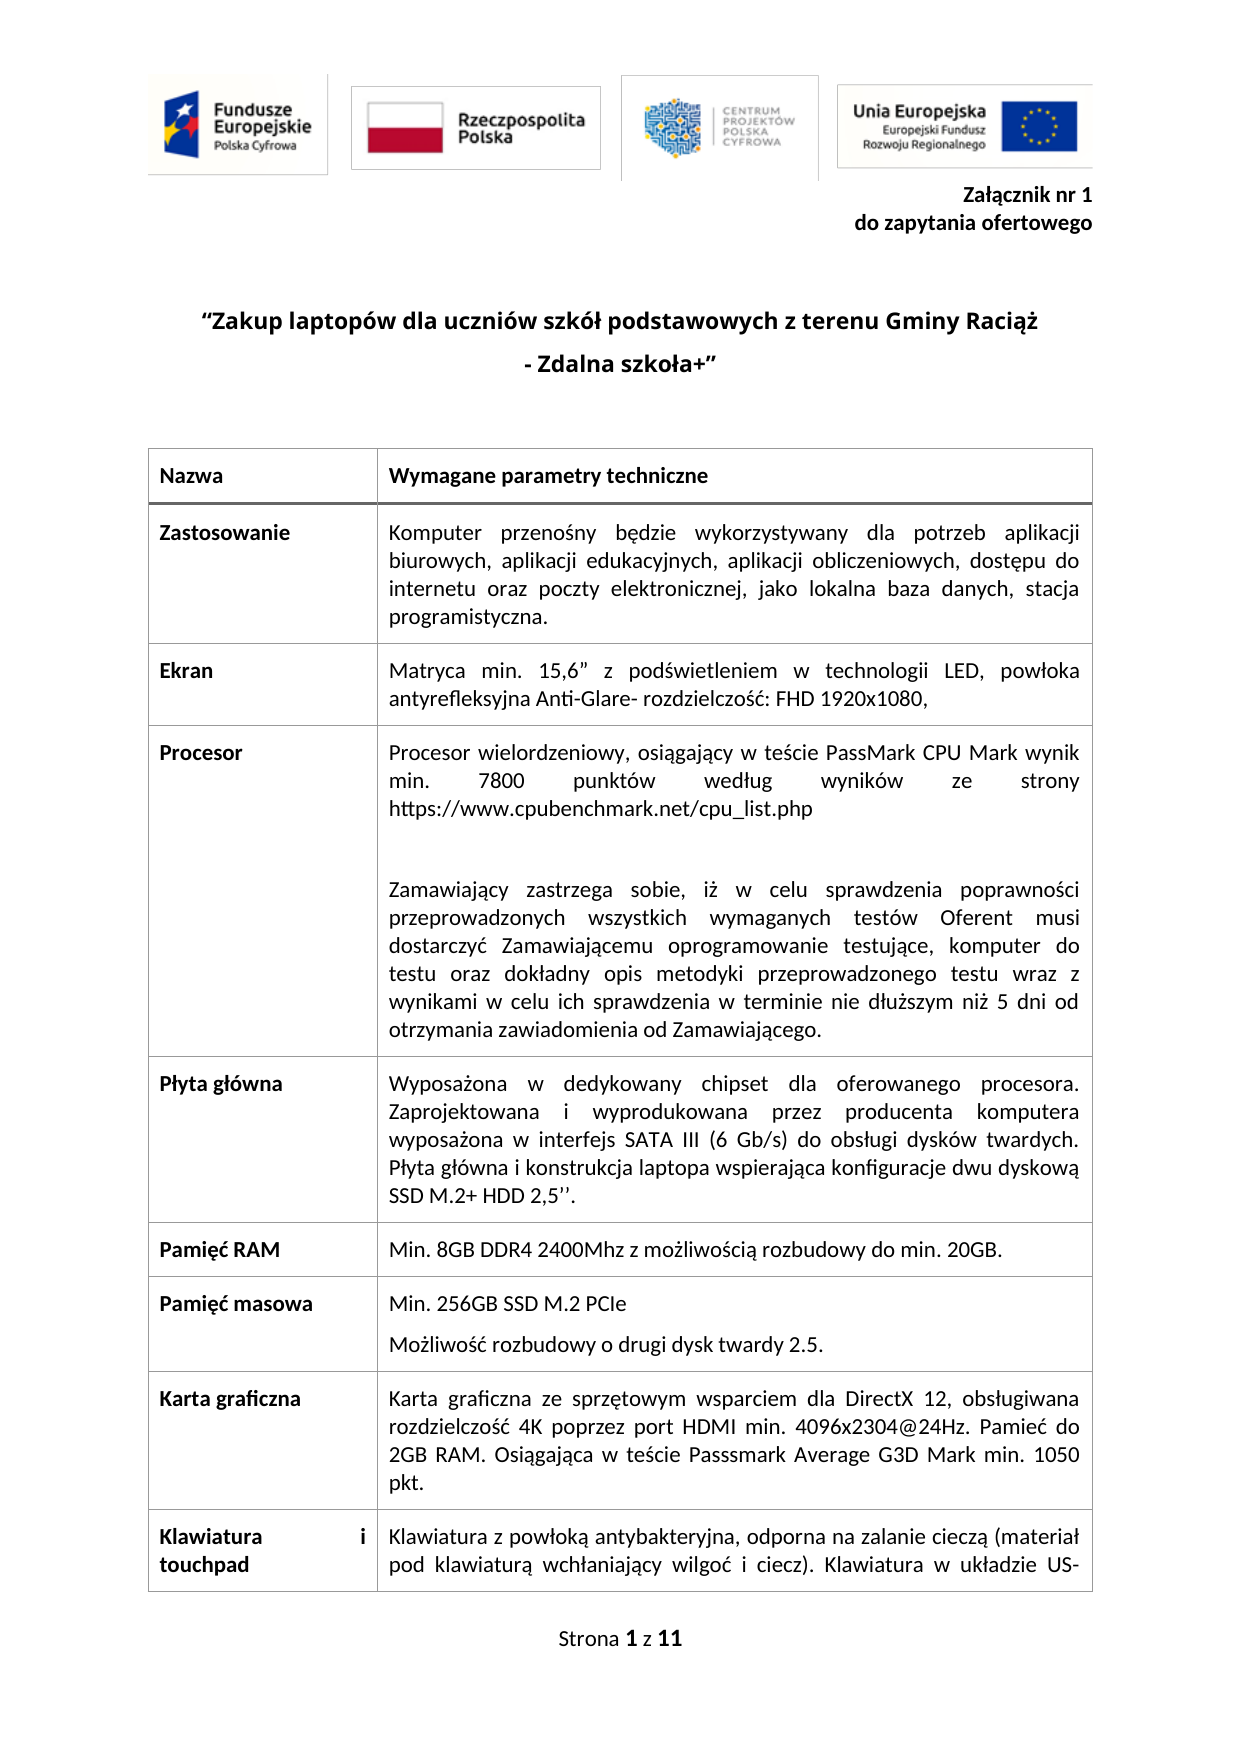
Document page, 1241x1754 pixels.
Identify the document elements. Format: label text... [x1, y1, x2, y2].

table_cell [378, 1510, 1092, 1591]
table_cell Matryca min. 15,6” z podświetleniem w technologii LED, powłoka antyrefleksyjna Anti-Glare- rozdzielczość: FHD 1920x1080, [378, 644, 1092, 724]
table_cell Pamięć masowa [149, 1277, 377, 1371]
table_cell Pamięć RAM [149, 1223, 377, 1276]
table_cell Wyposażona w dedykowany chipset dla oferowanego procesora. Zaprojektowana i wyprodukowana przez producenta komputera wyposażona w interfejs SATA III (6 Gb/s) do obsługi dysków twardych. Płyta główna i konstrukcja laptopa wspierająca konfiguracje dwu dyskową SSD M.2+ HDD 2,5’’. [378, 1057, 1092, 1222]
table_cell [149, 1510, 377, 1591]
table_cell Płyta główna [149, 1057, 377, 1222]
table_cell Procesor wielordzeniowy, osiągający w teście PassMark CPU Mark wynik min. 7800 punktów według wyników ze strony https://www.cpubenchmark.net/cpu_list.php Zamawiający zastrzega sobie, iż w celu sprawdzenia poprawności przeprowadzonych wszystkich wymaganych testów Oferent musi dostarczyć Zamawiającemu oprogramowanie testujące, komputer do testu oraz dokładny opis metodyki przeprowadzonego testu wraz z wynikami w celu ich sprawdzenia w terminie nie dłuższym niż 5 dni od otrzymania zawiadomienia od Zamawiającego. [378, 726, 1092, 1056]
table_cell Min. 8GB DDR4 2400Mhz z możliwością rozbudowy do min. 20GB. [378, 1223, 1092, 1276]
text - Zdalna szkoła+” [148, 348, 1093, 379]
text do zapytania ofertowego [148, 208, 1093, 236]
table_cell Zastosowanie [149, 505, 377, 642]
table_cell Karta graficzna ze sprzętowym wsparciem dla DirectX 12, obsługiwana rozdzielczość 4K poprzez port HDMI min. 4096x2304@24Hz. Pamieć do 2GB RAM. Osiągająca w teście Passsmark Average G3D Mark min. 1050 pkt. [378, 1372, 1092, 1509]
table_cell Min. 256GB SSD M.2 PCIe Możliwość rozbudowy o drugi dysk twardy 2.5. [378, 1277, 1092, 1371]
table_cell Karta graficzna [149, 1372, 377, 1509]
table_cell Komputer przenośny będzie wykorzystywany dla potrzeb aplikacji biurowych, aplikacji edukacyjnych, aplikacji obliczeniowych, dostępu do internetu oraz poczty elektronicznej, jako lokalna baza danych, stacja programistyczna. [378, 505, 1092, 642]
table_cell Procesor [149, 726, 377, 1056]
text “Zakup laptopów dla uczniów szkół podstawowych z terenu Gminy Raciąż [148, 304, 1093, 336]
table_header Nazwa [149, 449, 377, 502]
subtitle Załącznik nr 1 [148, 180, 1093, 208]
table_header Wymagane parametry techniczne [378, 449, 1092, 502]
table_cell Ekran [149, 644, 377, 724]
